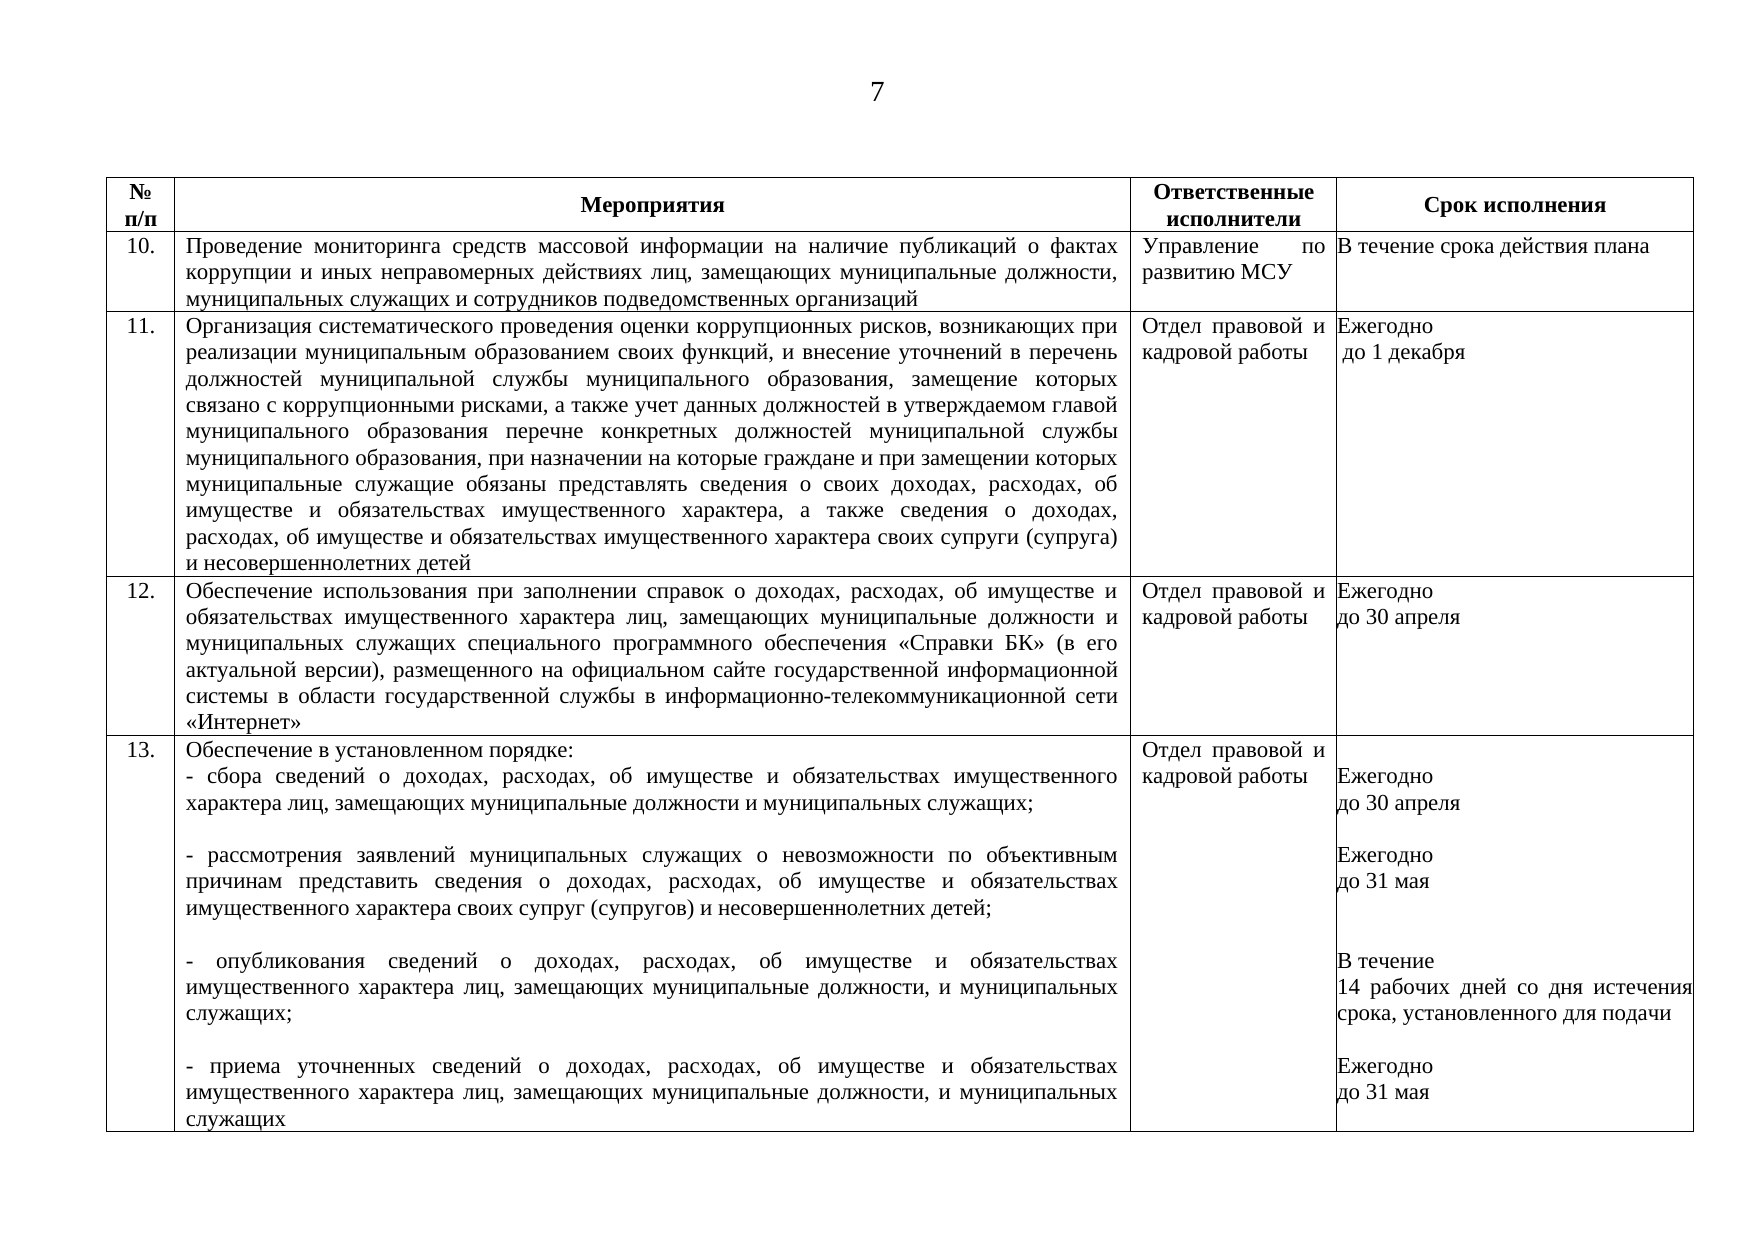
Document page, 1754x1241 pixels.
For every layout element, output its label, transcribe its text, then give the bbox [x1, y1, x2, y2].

table_cell Ежегодно до 30 апреля Ежегодно до 31 мая В течение 14 рабочих дней со дня истечения срока, установленного для подачи Ежегодно до 31 мая [1337, 736, 1693, 1131]
table_header Ответственные исполнители [1131, 178, 1336, 231]
table_cell Отдел правовой и кадровой работы [1131, 577, 1336, 735]
table_cell Отдел правовой и кадровой работы [1131, 312, 1336, 576]
table_cell Организация систематического проведения оценки коррупционных рисков, возникающих при реализации муниципальным образованием своих функций, и внесение уточнений в перечень должностей муниципальной службы муниципального образования, замещение которых связано с коррупционными рисками, а также учет данных должностей в утверждаемом главой муниципального образования перечне конкретных должностей муниципальной службы муниципального образования, при назначении на которые граждане и при замещении которых муниципальные служащие обязаны представлять сведения о своих доходах, расходах, об имуществе и обязательствах имущественного характера, а также сведения о доходах, расходах, об имуществе и обязательствах имущественного характера своих супруги (супруга) и несовершеннолетних детей [175, 312, 1130, 576]
table_cell Отдел правовой и кадровой работы [1131, 736, 1336, 1131]
table_header № п/п [107, 178, 174, 231]
table_cell 12. [107, 577, 174, 735]
table_cell 10. [107, 232, 174, 311]
table_header Срок исполнения [1337, 178, 1693, 231]
table_cell Проведение мониторинга средств массовой информации на наличие публикаций о фактах коррупции и иных неправомерных действиях лиц, замещающих муниципальные должности, муниципальных служащих и сотрудников подведомственных организаций [175, 232, 1130, 311]
table_cell 11. [107, 312, 174, 576]
table_cell Обеспечение использования при заполнении справок о доходах, расходах, об имуществе и обязательствах имущественного характера лиц, замещающих муниципальные должности и муниципальных служащих специального программного обеспечения «Справки БК» (в его актуальной версии), размещенного на официальном сайте государственной информационной системы в области государственной службы в информационно-телекоммуникационной сети «Интернет» [175, 577, 1130, 735]
table_cell В течение срока действия плана [1337, 232, 1693, 311]
table_cell Обеспечение в установленном порядке: - сбора сведений о доходах, расходах, об имуществе и обязательствах имущественного характера лиц, замещающих муниципальные должности и муниципальных служащих; - рассмотрения заявлений муниципальных служащих о невозможности по объективным причинам представить сведения о доходах, расходах, об имуществе и обязательствах имущественного характера своих супруг (супругов) и несовершеннолетних детей; - опубликования сведений о доходах, расходах, об имуществе и обязательствах имущественного характера лиц, замещающих муниципальные должности, и муниципальных служащих; - приема уточненных сведений о доходах, расходах, об имуществе и обязательствах имущественного характера лиц, замещающих муниципальные должности, и муниципальных служащих [175, 736, 1130, 1131]
table_cell 13. [107, 736, 174, 1131]
table_cell Управление по развитию МСУ [1131, 232, 1336, 311]
table_cell Ежегодно до 1 декабря [1337, 312, 1693, 576]
table_header Мероприятия [175, 178, 1130, 231]
table_cell Ежегодно до 30 апреля [1337, 577, 1693, 735]
